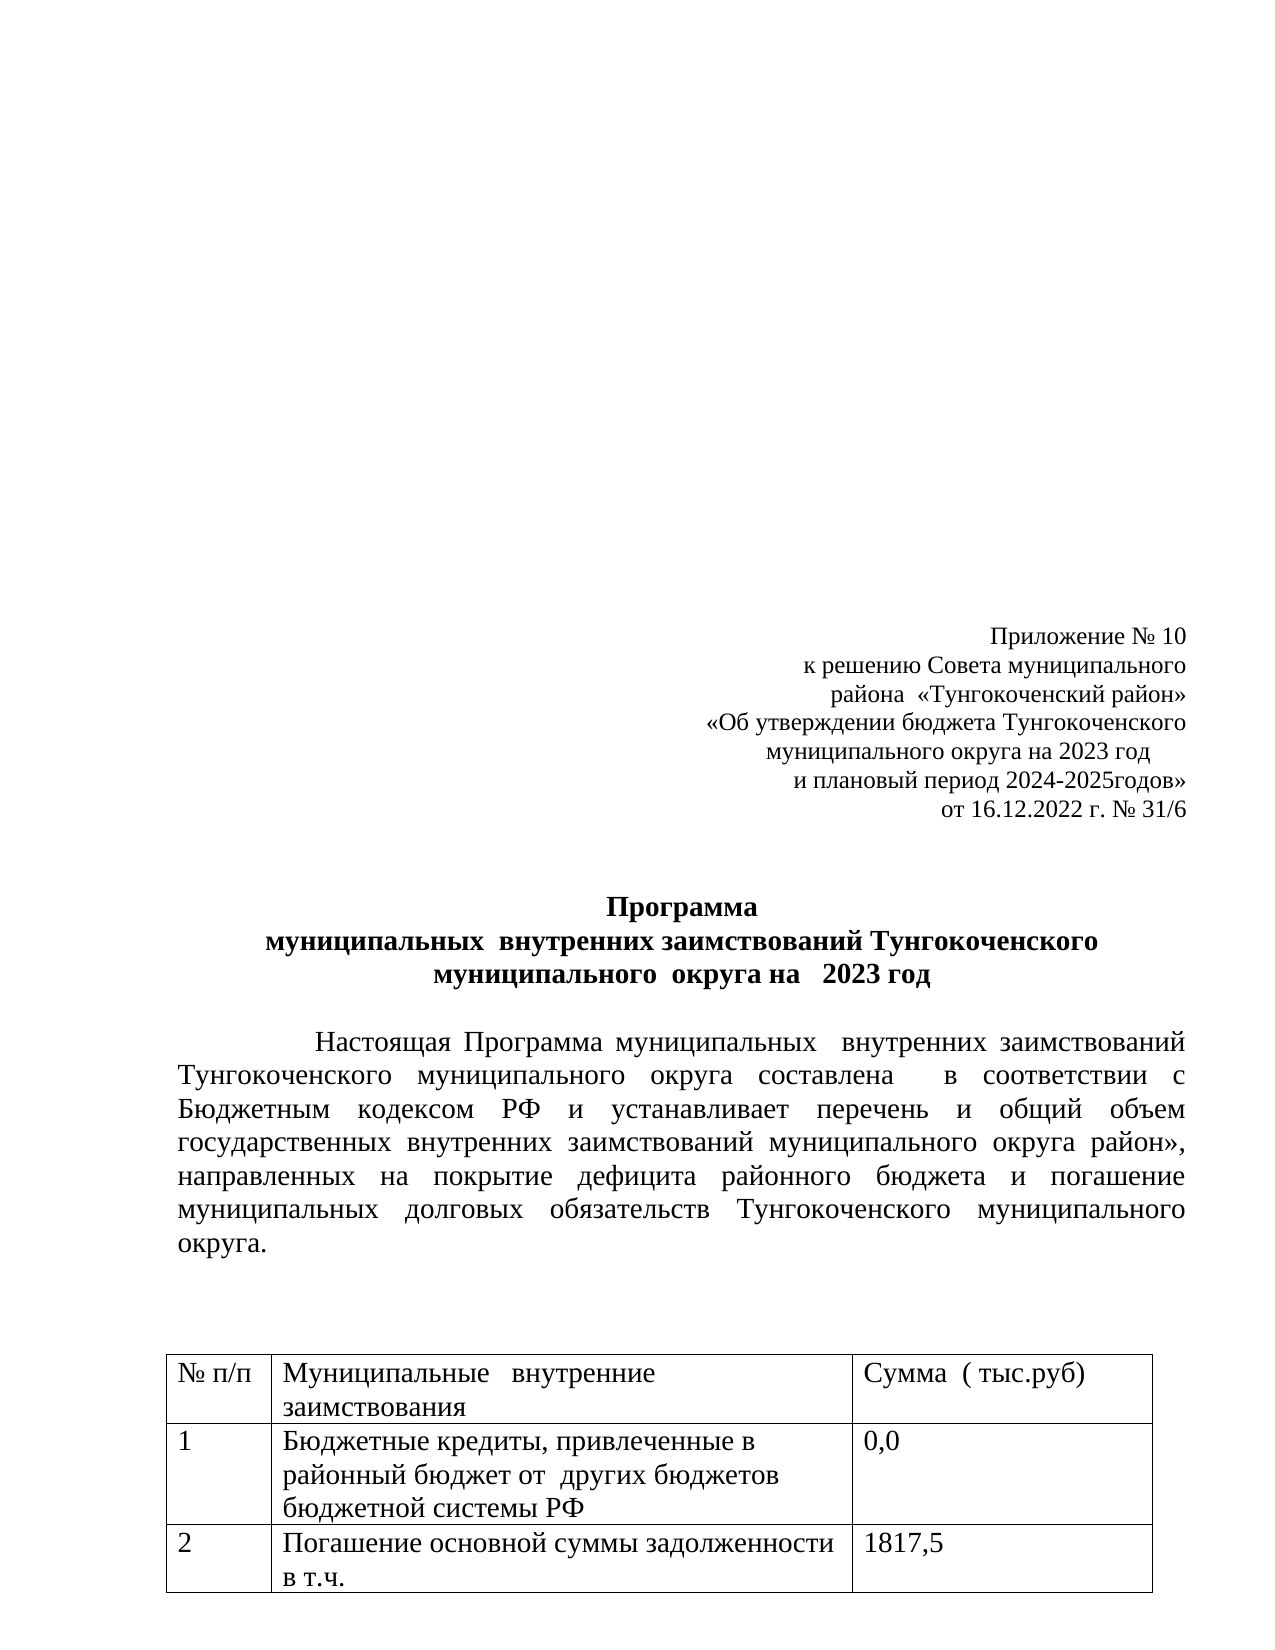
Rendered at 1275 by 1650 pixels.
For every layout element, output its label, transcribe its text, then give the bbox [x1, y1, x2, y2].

text муниципального округа на 2023 год [177, 736, 1186, 765]
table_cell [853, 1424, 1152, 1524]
text от 16.12.2022 г. № 31/6 [177, 794, 1186, 822]
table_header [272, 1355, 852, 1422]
text и плановый период 2024-2025годов» [177, 765, 1186, 794]
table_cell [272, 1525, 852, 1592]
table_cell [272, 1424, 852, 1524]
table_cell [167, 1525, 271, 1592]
text к решению Совета муниципального [177, 650, 1186, 679]
text Приложение № 10 [177, 621, 1186, 650]
text муниципальных внутренних заимствований Тунгокоченского муниципального округа на 2023 год [177, 923, 1186, 990]
text Настоящая Программа муниципальных внутренних заимствований Тунгокоченского муниципального округа составлена в соответствии с Бюджетным кодексом РФ и устанавливает перечень и общий объем государственных внутренних заимствований муниципального округа район», направленных на покрытие дефицита районного бюджета и погашение муниципальных долговых обязательств Тунгокоченского муниципального округа. [177, 1024, 1186, 1258]
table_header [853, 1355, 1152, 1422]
text «Об утверждении бюджета Тунгокоченского [177, 707, 1186, 736]
text Программа [177, 889, 1186, 923]
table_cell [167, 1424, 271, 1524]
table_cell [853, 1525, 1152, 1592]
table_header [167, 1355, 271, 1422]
text района «Тунгокоченский район» [177, 679, 1186, 707]
